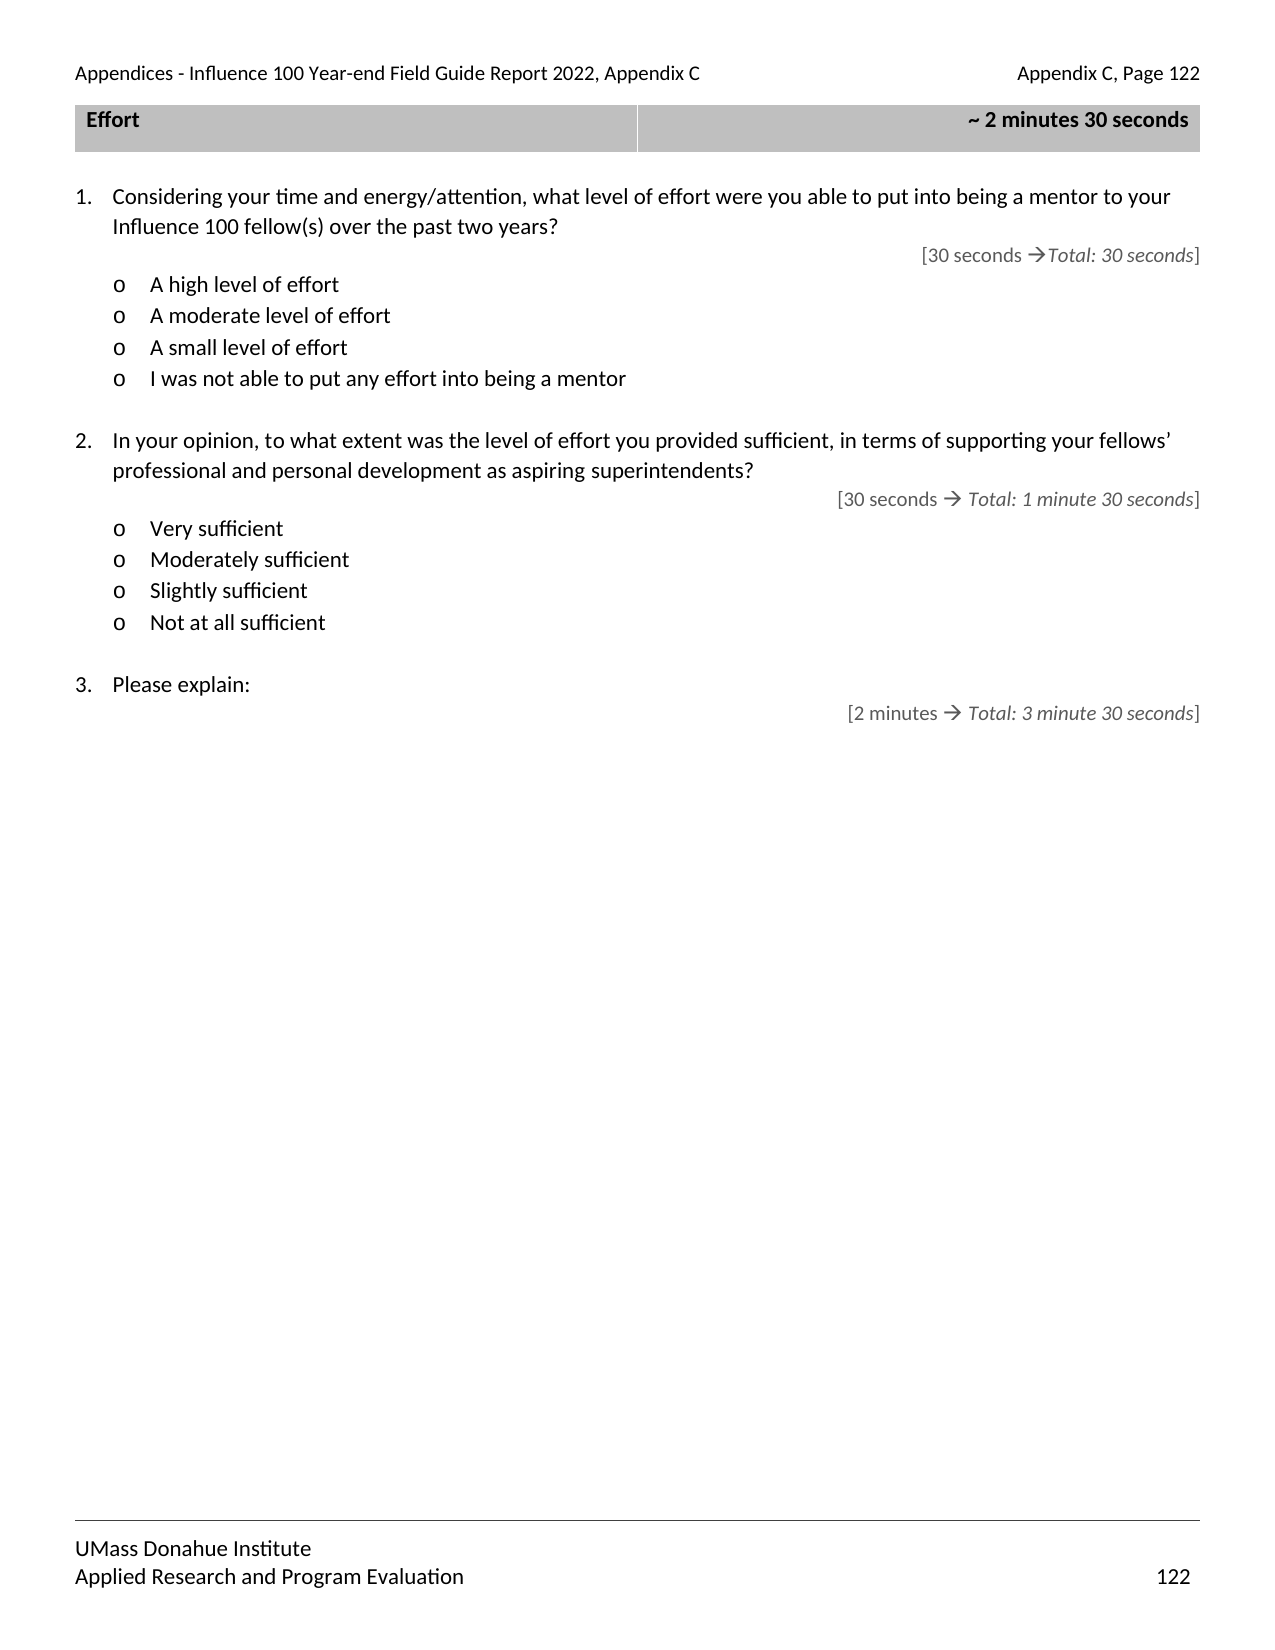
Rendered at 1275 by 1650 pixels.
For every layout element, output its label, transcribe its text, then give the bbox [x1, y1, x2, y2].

list In your opinion, to what extent was the level of effort you provided sufficient, in terms of supporting your fellows’ professional and personal development as aspiring superintendents? [75, 426, 1200, 484]
text [30 seconds Total: 1 minute 30 seconds] [75, 486, 1200, 512]
list Please explain: [75, 670, 1200, 698]
list A moderate level of effort [112, 301, 1200, 330]
list Slightly sufficient [112, 577, 1200, 606]
list A high level of effort [112, 270, 1200, 299]
list I was not able to put any effort into being a mentor [112, 364, 1200, 393]
text [30 seconds Total: 30 seconds] [75, 242, 1200, 268]
list Very sufficient [112, 514, 1200, 543]
list Moderately sufficient [112, 545, 1200, 574]
text [2 minutes Total: 3 minute 30 seconds] [112, 700, 1200, 725]
list Considering your time and energy/attention, what level of effort were you able to put into being a mentor to your Influence 100 fellow(s) over the past two years? [75, 182, 1200, 240]
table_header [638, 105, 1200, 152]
list A small level of effort [112, 333, 1200, 362]
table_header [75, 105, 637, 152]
list Not at all sufficient [112, 608, 1200, 637]
